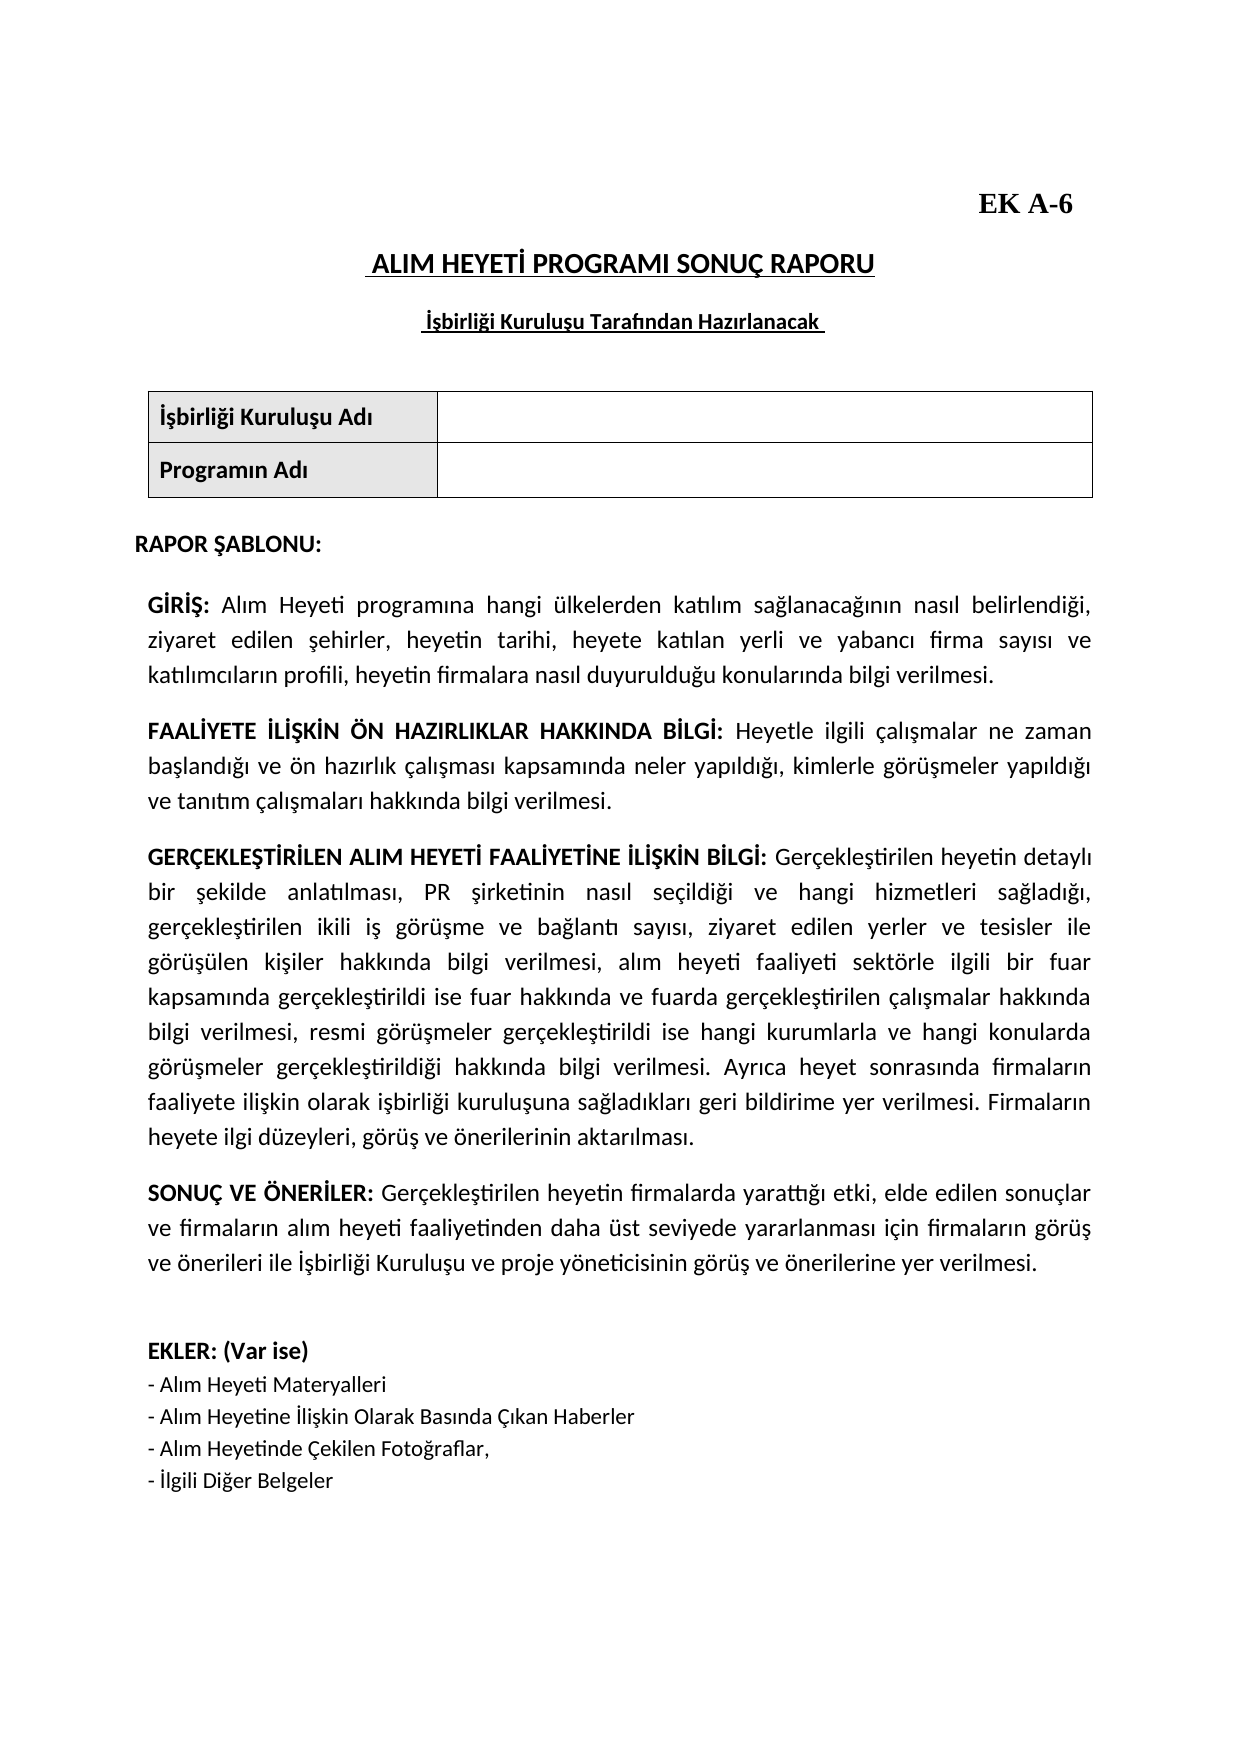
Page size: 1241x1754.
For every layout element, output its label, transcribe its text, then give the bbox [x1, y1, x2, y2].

text ALIM HEYETİ PROGRAMI SONUÇ RAPORU [148, 245, 1093, 281]
text İşbirliği Kuruluşu Tarafından Hazırlanacak [148, 307, 1093, 335]
list - Alım Heyeti Materyalleri [148, 1370, 1093, 1398]
list EKLER: (Var ise) [148, 1335, 1093, 1365]
table_header İşbirliği Kuruluşu Adı [149, 392, 437, 442]
text SONUÇ VE ÖNERİLER: Gerçekleştirilen heyetin firmalarda yarattığı etki, elde edilen sonuçlar ve firmaların alım heyeti faaliyetinden daha üst seviyede yararlanması için firmaların görüş ve önerileri ile İşbirliği Kuruluşu ve proje yöneticisinin görüş ve önerilerine yer verilmesi. [148, 1177, 1093, 1277]
list - Alım Heyetinde Çekilen Fotoğraflar, [148, 1434, 1093, 1462]
text GERÇEKLEŞTİRİLEN ALIM HEYETİ FAALİYETİNE İLİŞKİN BİLGİ: Gerçekleştirilen heyetin detaylı bir şekilde anlatılması, PR şirketinin nasıl seçildiği ve hangi hizmetleri sağladığı, gerçekleştirilen ikili iş görüşme ve bağlantı sayısı, ziyaret edilen yerler ve tesisler ile görüşülen kişiler hakkında bilgi verilmesi, alım heyeti faaliyeti sektörle ilgili bir fuar kapsamında gerçekleştirildi ise fuar hakkında ve fuarda gerçekleştirilen çalışmalar hakkında bilgi verilmesi, resmi görüşmeler gerçekleştirildi ise hangi kurumlarla ve hangi konularda görüşmeler gerçekleştirildiği hakkında bilgi verilmesi. Ayrıca heyet sonrasında firmaların faaliyete ilişkin olarak işbirliği kuruluşuna sağladıkları geri bildirime yer verilmesi. Firmaların heyete ilgi düzeyleri, görüş ve önerilerinin aktarılması. [148, 841, 1093, 1152]
table_header [438, 392, 1092, 442]
table_cell Programın Adı [149, 443, 437, 497]
text FAALİYETE İLİŞKİN ÖN HAZIRLIKLAR HAKKINDA BİLGİ: Heyetle ilgili çalışmalar ne zaman başlandığı ve ön hazırlık çalışması kapsamında neler yapıldığı, kimlerle görüşmeler yapıldığı ve tanıtım çalışmaları hakkında bilgi verilmesi. [148, 715, 1093, 816]
text EK A-6 [959, 186, 1093, 219]
text RAPOR ŞABLONU: [129, 528, 1093, 559]
list - İlgili Diğer Belgeler [148, 1466, 1093, 1494]
text GİRİŞ: Alım Heyeti programına hangi ülkelerden katılım sağlanacağının nasıl belirlendiği, ziyaret edilen şehirler, heyetin tarihi, heyete katılan yerli ve yabancı firma sayısı ve katılımcıların profili, heyetin firmalara nasıl duyurulduğu konularında bilgi verilmesi. [148, 589, 1093, 690]
table_cell [438, 443, 1092, 497]
list - Alım Heyetine İlişkin Olarak Basında Çıkan Haberler [148, 1402, 1093, 1430]
